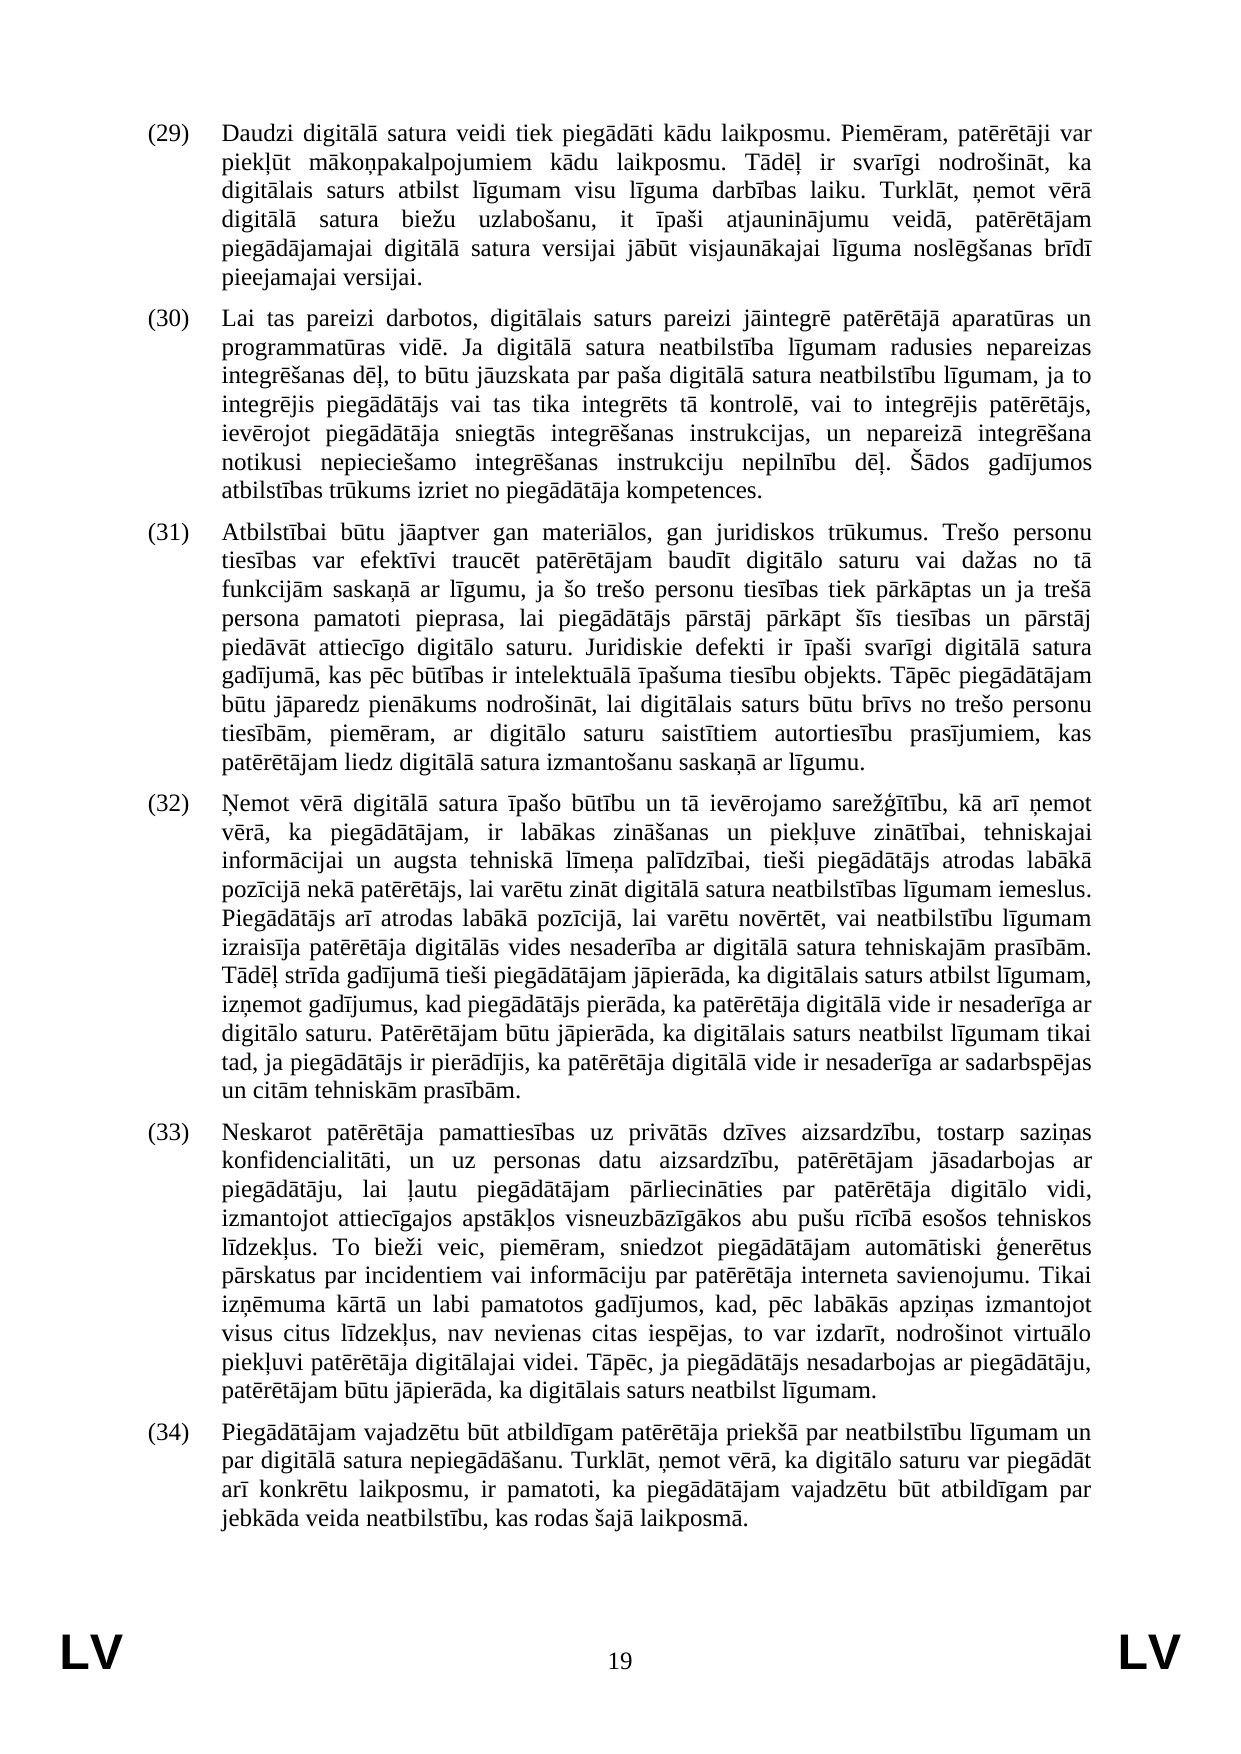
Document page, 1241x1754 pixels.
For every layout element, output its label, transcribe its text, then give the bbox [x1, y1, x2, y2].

text (33) Neskarot patērētāja pamattiesības uz privātās dzīves aizsardzību, tostarp saziņas konfidencialitāti, un uz personas datu aizsardzību, patērētājam jāsadarbojas ar piegādātāju, lai ļautu piegādātājam pārliecināties par patērētāja digitālo vidi, izmantojot attiecīgajos apstākļos visneuzbāzīgākos abu pušu rīcībā esošos tehniskos līdzekļus. To bieži veic, piemēram, sniedzot piegādātājam automātiski ģenerētus pārskatus par incidentiem vai informāciju par patērētāja interneta savienojumu. Tikai izņēmuma kārtā un labi pamatotos gadījumos, kad, pēc labākās apziņas izmantojot visus citus līdzekļus, nav nevienas citas iespējas, to var izdarīt, nodrošinot virtuālo piekļuvi patērētāja digitālajai videi. Tāpēc, ja piegādātājs nesadarbojas ar piegādātāju, patērētājam būtu jāpierāda, ka digitālais saturs neatbilst līgumam. [148, 1117, 1093, 1404]
text (30) Lai tas pareizi darbotos, digitālais saturs pareizi jāintegrē patērētājā aparatūras un programmatūras vidē. Ja digitālā satura neatbilstība līgumam radusies nepareizas integrēšanas dēļ, to būtu jāuzskata par paša digitālā satura neatbilstību līgumam, ja to integrējis piegādātājs vai tas tika integrēts tā kontrolē, vai to integrējis patērētājs, ievērojot piegādātāja sniegtās integrēšanas instrukcijas, un nepareizā integrēšana notikusi nepieciešamo integrēšanas instrukciju nepilnību dēļ. Šādos gadījumos atbilstības trūkums izriet no piegādātāja kompetences. [148, 303, 1093, 504]
text (29) Daudzi digitālā satura veidi tiek piegādāti kādu laikposmu. Piemēram, patērētāji var piekļūt mākoņpakalpojumiem kādu laikposmu. Tādēļ ir svarīgi nodrošināt, ka digitālais saturs atbilst līgumam visu līguma darbības laiku. Turklāt, ņemot vērā digitālā satura biežu uzlabošanu, it īpaši atjauninājumu veidā, patērētājam piegādājamajai digitālā satura versijai jābūt visjaunākajai līguma noslēgšanas brīdī pieejamajai versijai. [148, 118, 1093, 291]
text (32) Ņemot vērā digitālā satura īpašo būtību un tā ievērojamo sarežģītību, kā arī ņemot vērā, ka piegādātājam, ir labākas zināšanas un piekļuve zinātībai, tehniskajai informācijai un augsta tehniskā līmeņa palīdzībai, tieši piegādātājs atrodas labākā pozīcijā nekā patērētājs, lai varētu zināt digitālā satura neatbilstības līgumam iemeslus. Piegādātājs arī atrodas labākā pozīcijā, lai varētu novērtēt, vai neatbilstību līgumam izraisīja patērētāja digitālās vides nesaderība ar digitālā satura tehniskajām prasībām. Tādēļ strīda gadījumā tieši piegādātājam jāpierāda, ka digitālais saturs atbilst līgumam, izņemot gadījumus, kad piegādātājs pierāda, ka patērētāja digitālā vide ir nesaderīga ar digitālo saturu. Patērētājam būtu jāpierāda, ka digitālais saturs neatbilst līgumam tikai tad, ja piegādātājs ir pierādījis, ka patērētāja digitālā vide ir nesaderīga ar sadarbspējas un citām tehniskām prasībām. [148, 788, 1093, 1104]
text (34) Piegādātājam vajadzētu būt atbildīgam patērētāja priekšā par neatbilstību līgumam un par digitālā satura nepiegādāšanu. Turklāt, ņemot vērā, ka digitālo saturu var piegādāt arī konkrētu laikposmu, ir pamatoti, ka piegādātājam vajadzētu būt atbildīgam par jebkāda veida neatbilstību, kas rodas šajā laikposmā. [148, 1417, 1093, 1532]
text (31) Atbilstībai būtu jāaptver gan materiālos, gan juridiskos trūkumus. Trešo personu tiesības var efektīvi traucēt patērētājam baudīt digitālo saturu vai dažas no tā funkcijām saskaņā ar līgumu, ja šo trešo personu tiesības tiek pārkāptas un ja trešā persona pamatoti pieprasa, lai piegādātājs pārstāj pārkāpt šīs tiesības un pārstāj piedāvāt attiecīgo digitālo saturu. Juridiskie defekti ir īpaši svarīgi digitālā satura gadījumā, kas pēc būtības ir intelektuālā īpašuma tiesību objekts. Tāpēc piegādātājam būtu jāparedz pienākums nodrošināt, lai digitālais saturs būtu brīvs no trešo personu tiesībām, piemēram, ar digitālo saturu saistītiem autortiesību prasījumiem, kas patērētājam liedz digitālā satura izmantošanu saskaņā ar līgumu. [148, 517, 1093, 776]
